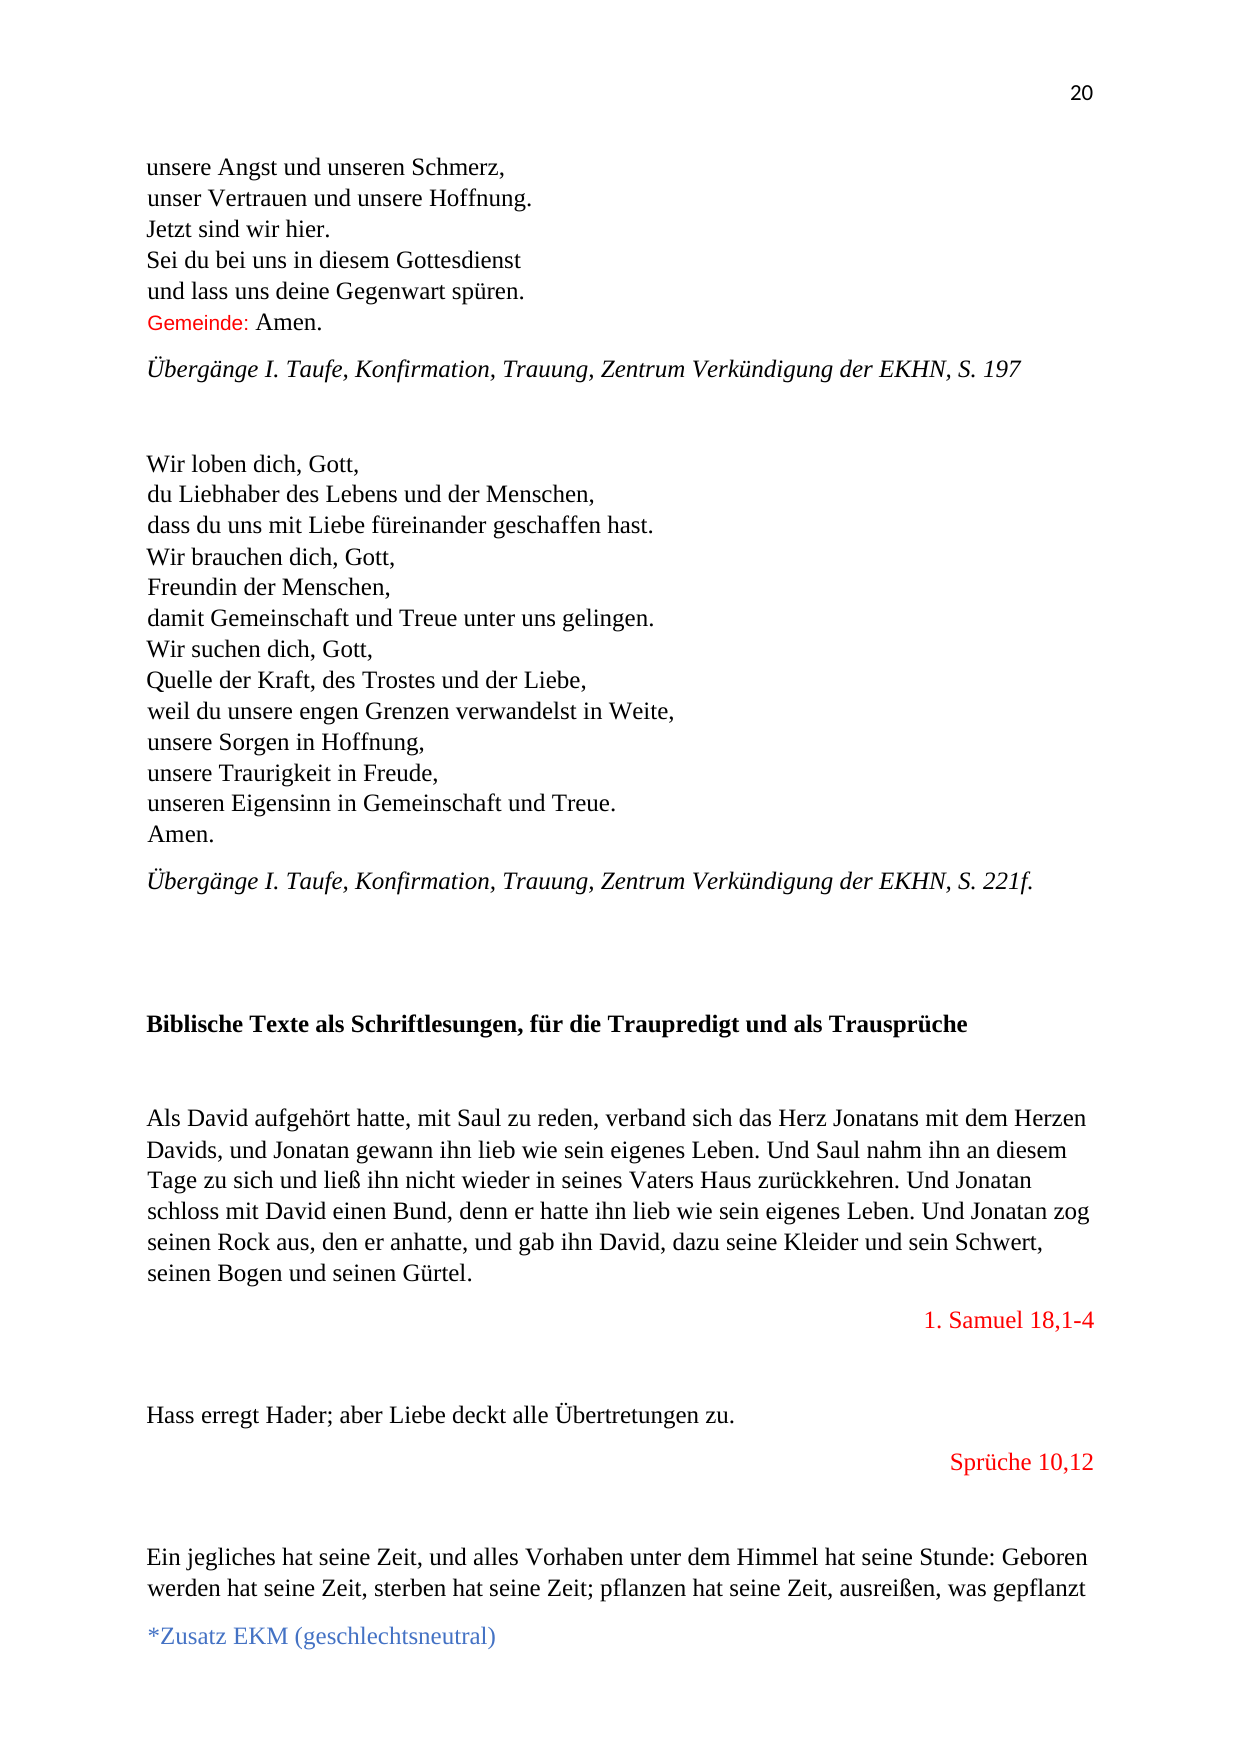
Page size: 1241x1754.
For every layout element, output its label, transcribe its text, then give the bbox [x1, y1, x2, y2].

text Sei du bei uns in diesem Gottesdienst und lass uns deine Gegenwart spüren. Gemeinde: Amen. [146, 245, 573, 336]
text Jetzt sind wir hier. [146, 214, 1077, 243]
text Als David aufgehört hatte, mit Saul zu reden, verband sich das Herz Jonatans mit dem Herzen [146, 1103, 1093, 1132]
subtitle Übergänge I. Taufe, Konfirmation, Trauung, Zentrum Verkündigung der EKHN, S. 197 [146, 354, 1078, 383]
text 1. Samuel 18,1-4 [147, 1305, 1094, 1334]
text Davids, und Jonatan gewann ihn lieb wie sein eigenes Leben. Und Saul nahm ihn an diesem Tage zu sich und ließ ihn nicht wieder in seines Vaters Haus zurückkehren. Und Jonatan schloss mit David einen Bund, denn er hatte ihn lieb wie sein eigenes Leben. Und Jonatan zog seinen Rock aus, den er anhatte, und gab ihn David, dazu seine Kleider und sein Schwert, seinen Bogen und seinen Gürtel. [146, 1135, 1093, 1286]
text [146, 1542, 1093, 1602]
text Wir suchen dich, Gott, [146, 634, 1077, 663]
text Wir brauchen dich, Gott, Freundin der Menschen, damit Gemeinschaft und Treue unter uns gelingen. [146, 542, 655, 632]
text Sprüche 10,12 [147, 1447, 1094, 1476]
subtitle Biblische Texte als Schriftlesungen, für die Traupredigt und als Trausprüche [146, 1009, 1078, 1037]
text Übergänge I. Taufe, Konfirmation, Trauung, Zentrum Verkündigung der EKHN, S. 221f. [146, 866, 1093, 895]
text Hass erregt Hader; aber Liebe deckt alle Übertretungen zu. [146, 1400, 1077, 1428]
text Wir loben dich, Gott, du Liebhaber des Lebens und der Menschen, dass du uns mit Liebe füreinander geschaffen hast. [146, 449, 654, 539]
text Quelle der Kraft, des Trostes und der Liebe, weil du unsere engen Grenzen verwandelst in Weite, unsere Sorgen in Hoffnung, unsere Traurigkeit in Freude, unseren Eigensinn in Gemeinschaft und Treue. Amen. [146, 666, 675, 848]
text unsere Angst und unseren Schmerz, unser Vertrauen und unsere Hoffnung. [146, 152, 573, 212]
